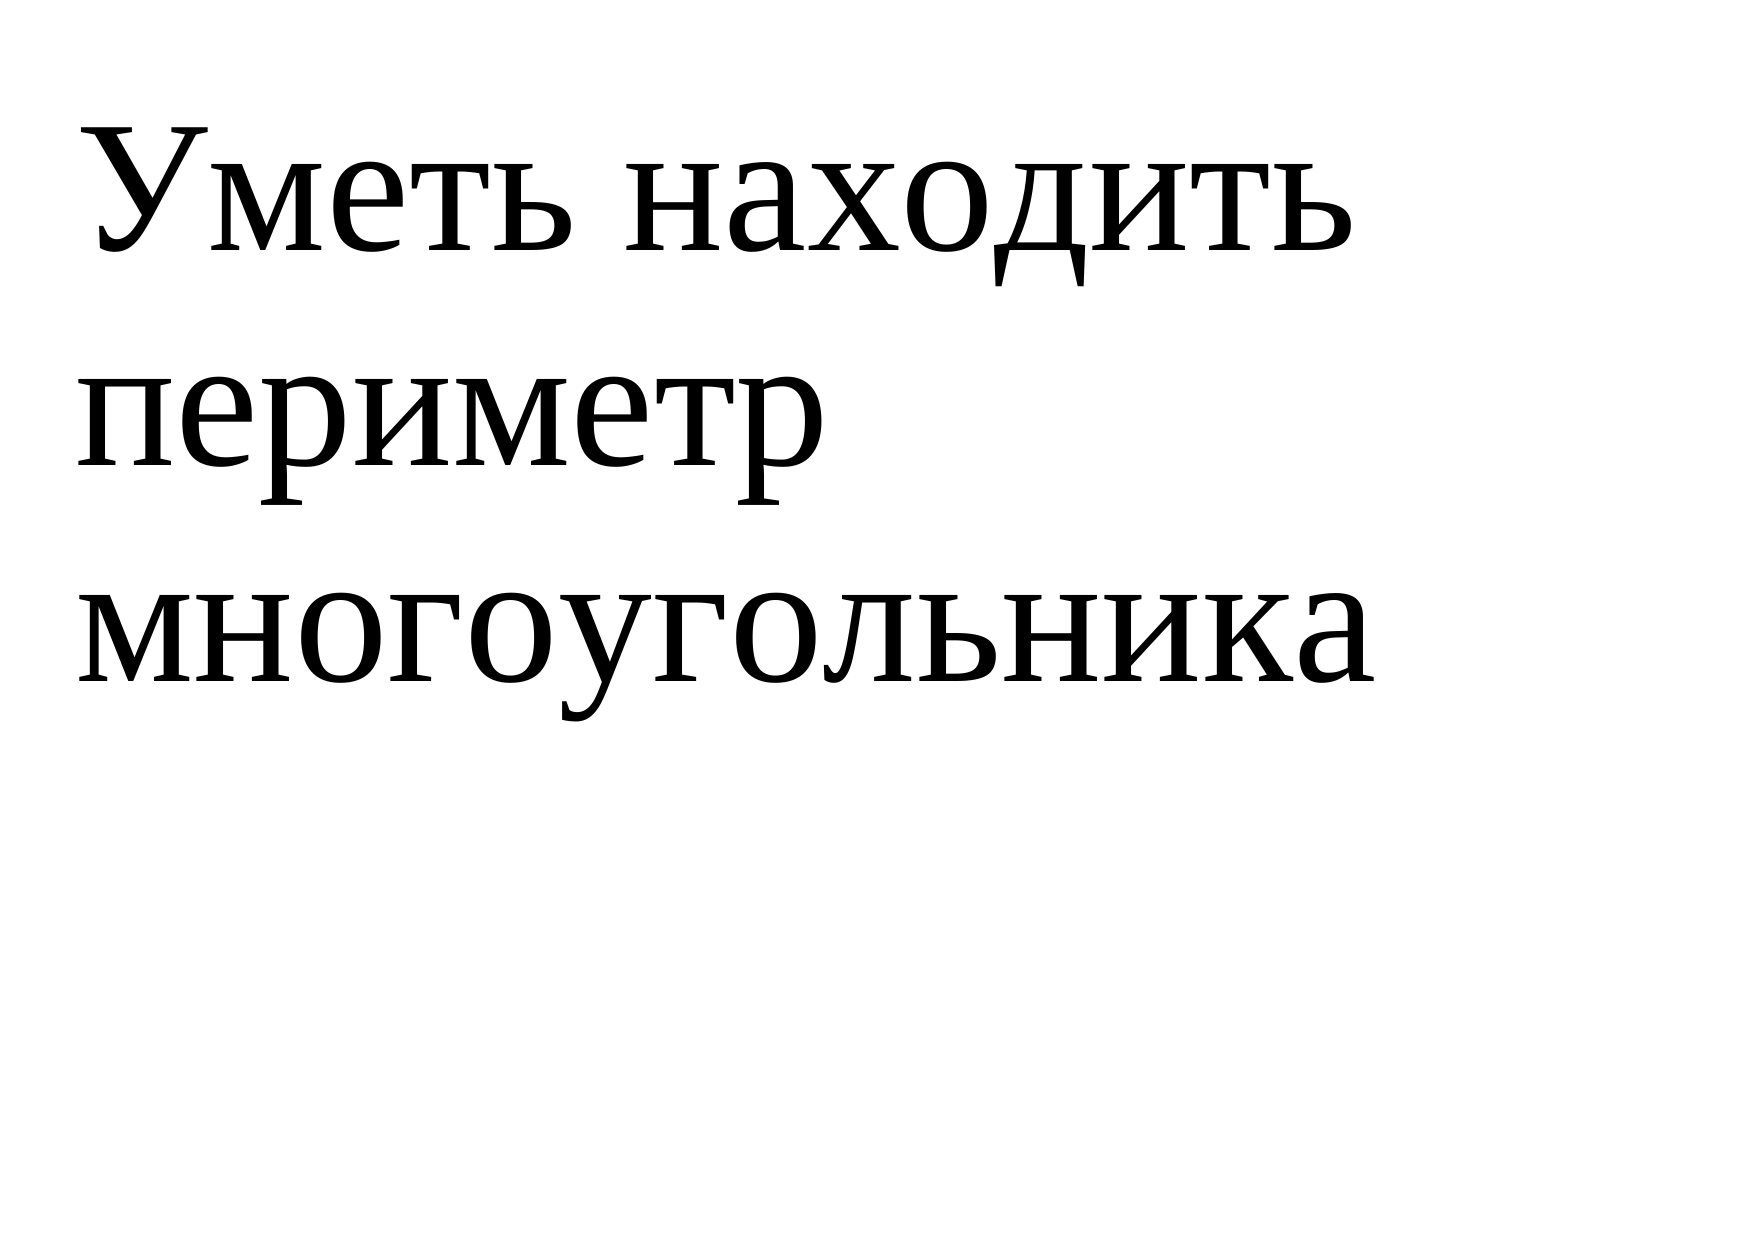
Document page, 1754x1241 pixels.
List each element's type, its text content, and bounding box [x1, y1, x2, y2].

text Уметь находить периметр многоугольника [75, 75, 1679, 722]
